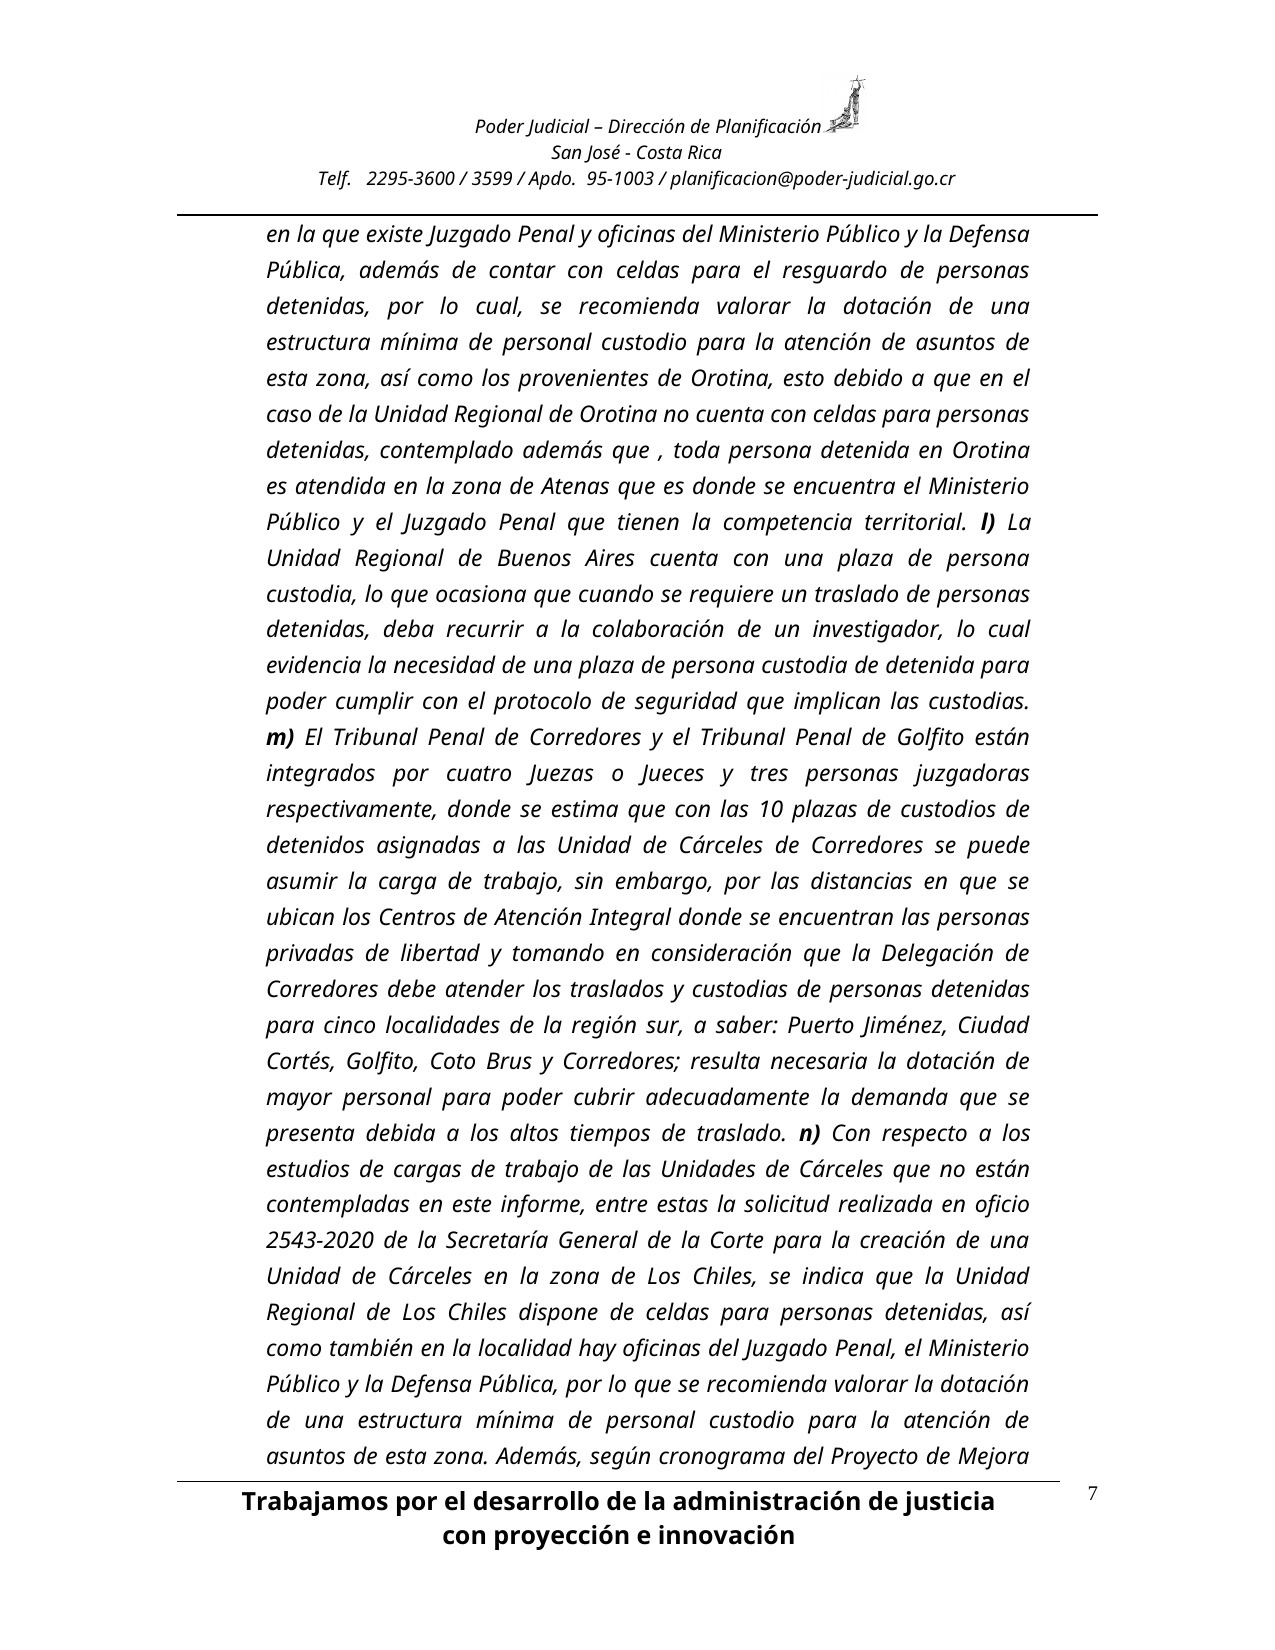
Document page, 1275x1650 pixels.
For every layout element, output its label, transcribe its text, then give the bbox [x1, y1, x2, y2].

picture [821, 73, 867, 134]
